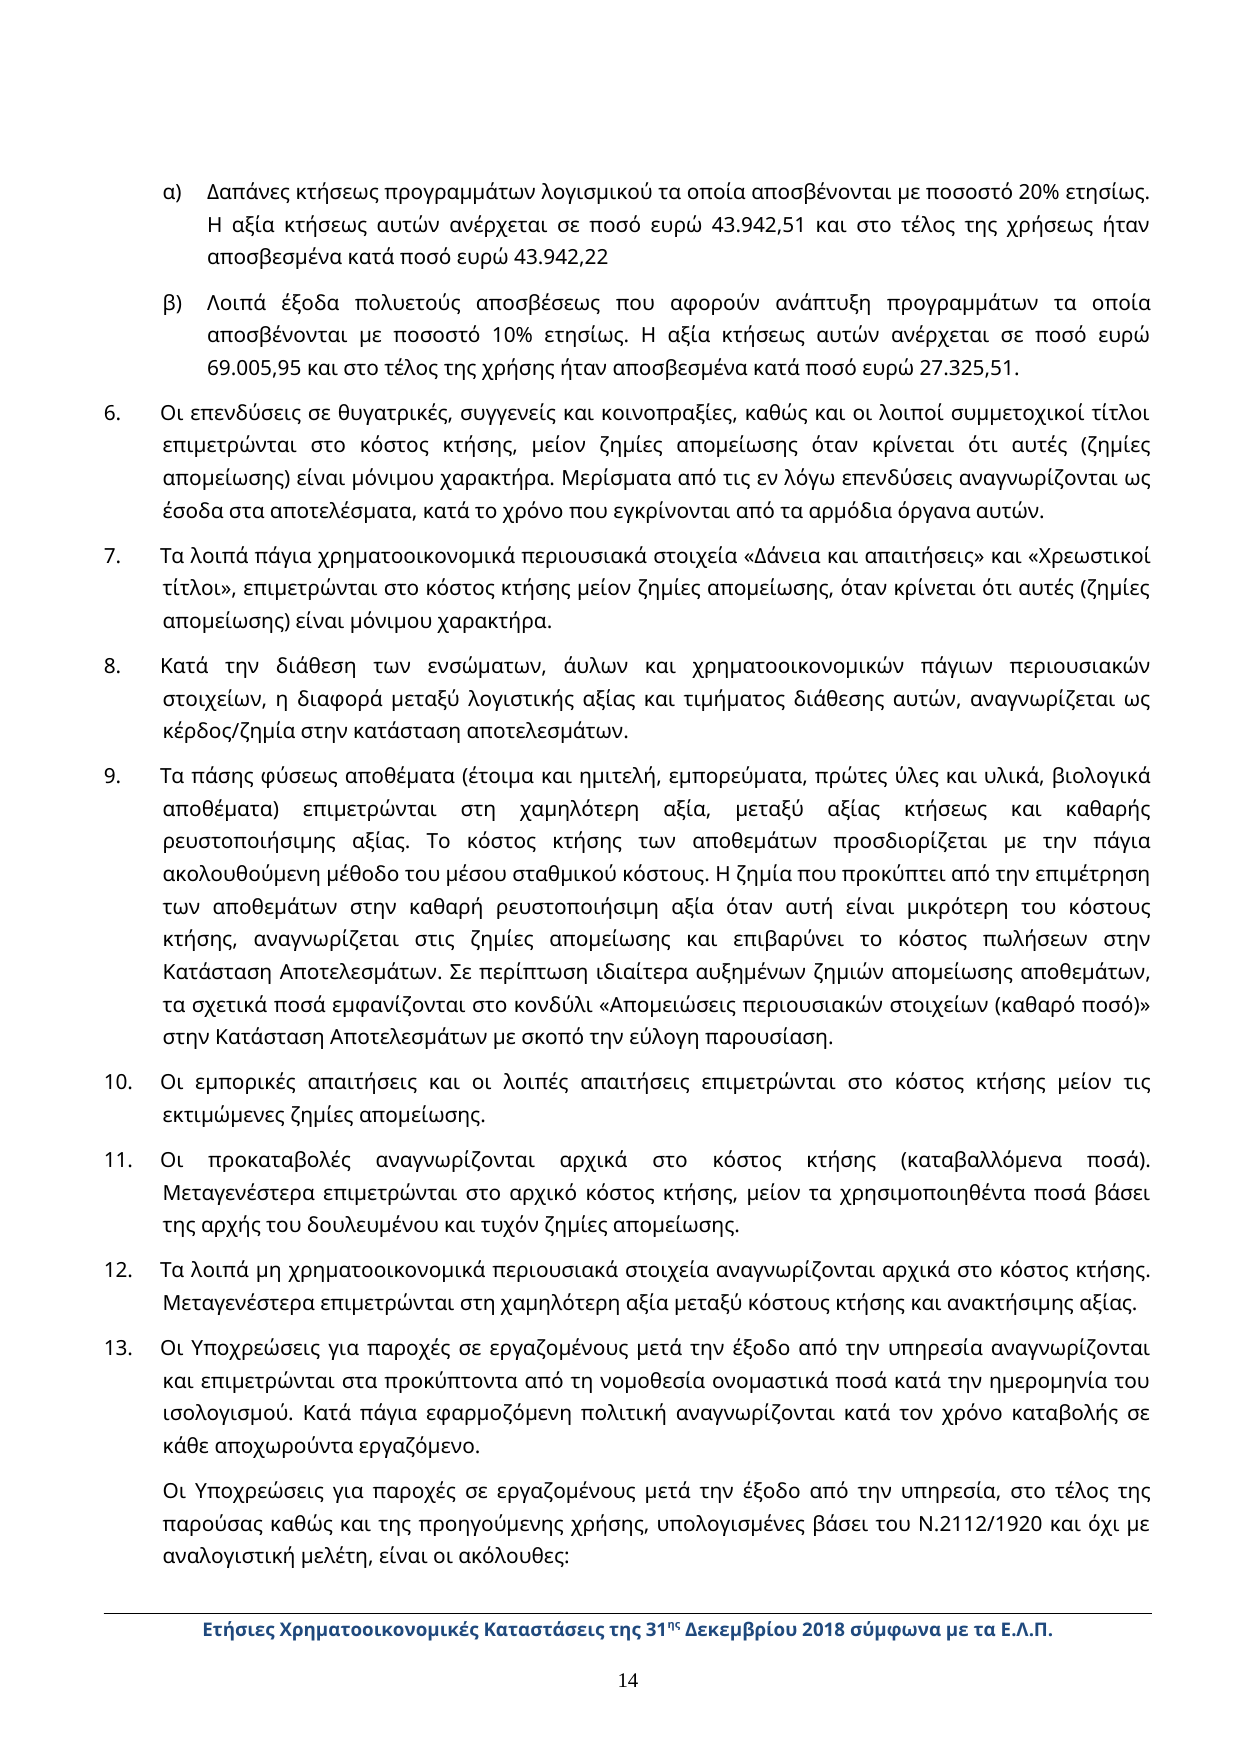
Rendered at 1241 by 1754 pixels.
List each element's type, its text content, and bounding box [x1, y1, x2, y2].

text α) Δαπάνες κτήσεως προγραμμάτων λογισμικού τα οποία αποσβένονται με ποσοστό 20% ετησίως. Η αξία κτήσεως αυτών ανέρχεται σε ποσό ευρώ 43.942,51 και στο τέλος της χρήσεως ήταν αποσβεσμένα κατά ποσό ευρώ 43.942,22 [162, 177, 1152, 271]
list Οι προκαταβολές αναγνωρίζονται αρχικά στο κόστος κτήσης (καταβαλλόμενα ποσά). Μεταγενέστερα επιμετρώνται στο αρχικό κόστος κτήσης, μείον τα χρησιμοποιηθέντα ποσά βάσει της αρχής του δουλευμένου και τυχόν ζημίες απομείωσης. [103, 1145, 1152, 1239]
list Τα λοιπά πάγια χρηματοοικονομικά περιουσιακά στοιχεία «Δάνεια και απαιτήσεις» και «Χρεωστικοί τίτλοι», επιμετρώνται στο κόστος κτήσης μείον ζημίες απομείωσης, όταν κρίνεται ότι αυτές (ζημίες απομείωσης) είναι μόνιμου χαρακτήρα. [103, 541, 1152, 634]
list Οι Υποχρεώσεις για παροχές σε εργαζομένους μετά την έξοδο από την υπηρεσία αναγνωρίζονται και επιμετρώνται στα προκύπτοντα από τη νομοθεσία ονομαστικά ποσά κατά την ημερομηνία του ισολογισμού. Κατά πάγια εφαρμοζόμενη πολιτική αναγνωρίζονται κατά τον χρόνο καταβολής σε κάθε αποχωρούντα εργαζόμενο. [103, 1333, 1152, 1459]
list Οι εμπορικές απαιτήσεις και οι λοιπές απαιτήσεις επιμετρώνται στο κόστος κτήσης μείον τις εκτιμώμενες ζημίες απομείωσης. [103, 1067, 1152, 1128]
list Τα πάσης φύσεως αποθέματα (έτοιμα και ημιτελή, εμπορεύματα, πρώτες ύλες και υλικά, βιολογικά αποθέματα) επιμετρώνται στη χαμηλότερη αξία, μεταξύ αξίας κτήσεως και καθαρής ρευστοποιήσιμης αξίας. Το κόστος κτήσης των αποθεμάτων προσδιορίζεται με την πάγια ακολουθούμενη μέθοδο του μέσου σταθμικού κόστους. Η ζημία που προκύπτει από την επιμέτρηση των αποθεμάτων στην καθαρή ρευστοποιήσιμη αξία όταν αυτή είναι μικρότερη του κόστους κτήσης, αναγνωρίζεται στις ζημίες απομείωσης και επιβαρύνει το κόστος πωλήσεων στην Κατάσταση Αποτελεσμάτων. Σε περίπτωση ιδιαίτερα αυξημένων ζημιών απομείωσης αποθεμάτων, τα σχετικά ποσά εμφανίζονται στο κονδύλι «Απομειώσεις περιουσιακών στοιχείων (καθαρό ποσό)» στην Κατάσταση Αποτελεσμάτων με σκοπό την εύλογη παρουσίαση. [103, 761, 1152, 1051]
list Κατά την διάθεση των ενσώματων, άυλων και χρηματοοικονομικών πάγιων περιουσιακών στοιχείων, η διαφορά μεταξύ λογιστικής αξίας και τιμήματος διάθεσης αυτών, αναγνωρίζεται ως κέρδος/ζημία στην κατάσταση αποτελεσμάτων. [103, 651, 1152, 745]
list Τα λοιπά μη χρηματοοικονομικά περιουσιακά στοιχεία αναγνωρίζονται αρχικά στο κόστος κτήσης. Μεταγενέστερα επιμετρώνται στη χαμηλότερη αξία μεταξύ κόστους κτήσης και ανακτήσιμης αξίας. [103, 1255, 1152, 1316]
text Οι Υποχρεώσεις για παροχές σε εργαζομένους μετά την έξοδο από την υπηρεσία, στο τέλος της παρούσας καθώς και της προηγούμενης χρήσης, υπολογισμένες βάσει του Ν.2112/1920 και όχι με αναλογιστική μελέτη, είναι οι ακόλουθες: [162, 1476, 1152, 1570]
text β) Λοιπά έξοδα πολυετούς αποσβέσεως που αφορούν ανάπτυξη προγραμμάτων τα οποία αποσβένονται με ποσοστό 10% ετησίως. Η αξία κτήσεως αυτών ανέρχεται σε ποσό ευρώ 69.005,95 και στο τέλος της χρήσης ήταν αποσβεσμένα κατά ποσό ευρώ 27.325,51. [162, 288, 1152, 381]
list Οι επενδύσεις σε θυγατρικές, συγγενείς και κοινοπραξίες, καθώς και οι λοιποί συμμετοχικοί τίτλοι επιμετρώνται στο κόστος κτήσης, μείον ζημίες απομείωσης όταν κρίνεται ότι αυτές (ζημίες απομείωσης) είναι μόνιμου χαρακτήρα. Μερίσματα από τις εν λόγω επενδύσεις αναγνωρίζονται ως έσοδα στα αποτελέσματα, κατά το χρόνο που εγκρίνονται από τα αρμόδια όργανα αυτών. [103, 398, 1152, 524]
